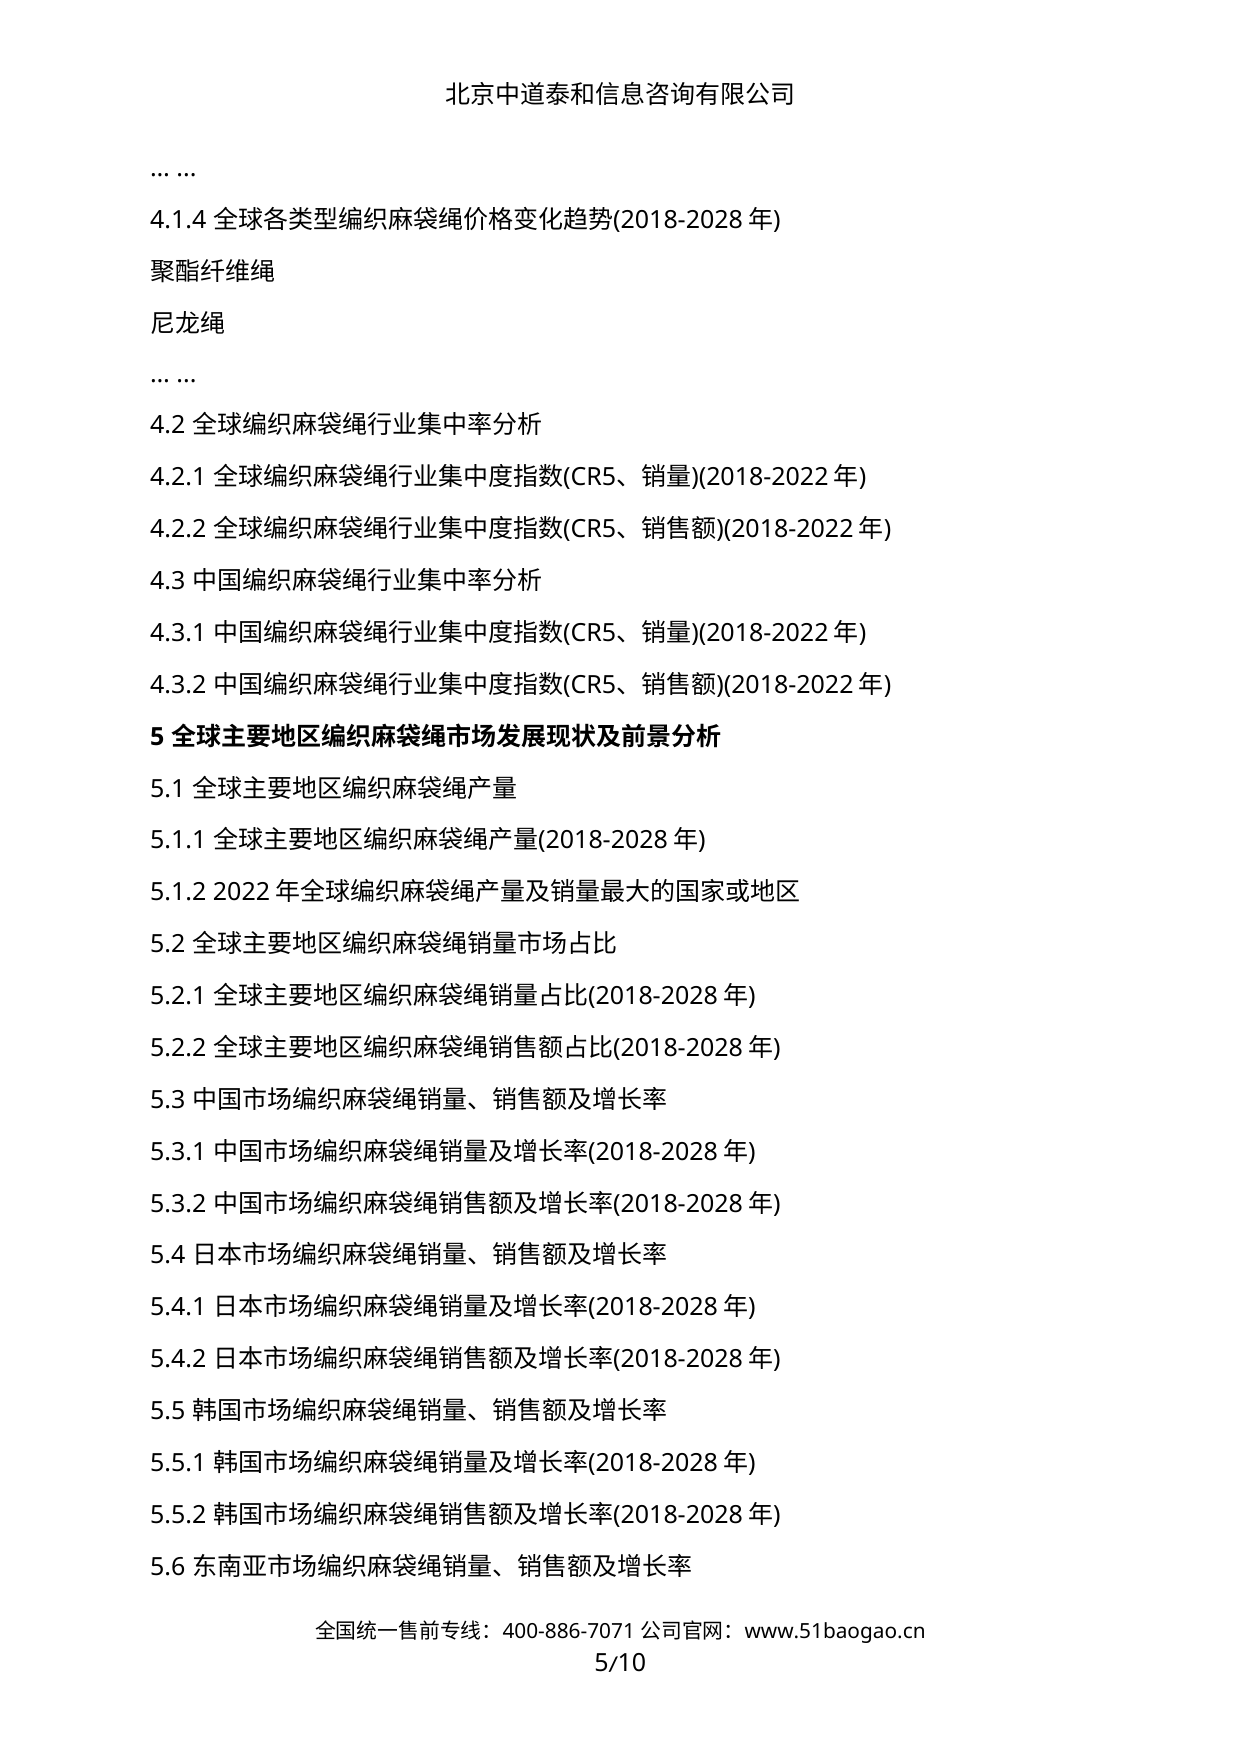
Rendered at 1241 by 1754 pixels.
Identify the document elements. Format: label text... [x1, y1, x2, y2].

text 5.4.2 日本市场编织麻袋绳销售额及增长率(2018-2028年) [150, 1339, 1090, 1375]
text 5.2 全球主要地区编织麻袋绳销量市场占比 [150, 924, 1090, 960]
text 5.5.2 韩国市场编织麻袋绳销售额及增长率(2018-2028年) [150, 1494, 1090, 1531]
text 4.3 中国编织麻袋绳行业集中率分析 [150, 561, 1090, 597]
text 5.2.2 全球主要地区编织麻袋绳销售额占比(2018-2028年) [150, 1027, 1090, 1064]
text 4.2 全球编织麻袋绳行业集中率分析 [150, 405, 1090, 441]
text 5.1.2 2022年全球编织麻袋绳产量及销量最大的国家或地区 [150, 872, 1090, 908]
text 5.5.1 韩国市场编织麻袋绳销量及增长率(2018-2028年) [150, 1442, 1090, 1479]
text 5 全球主要地区编织麻袋绳市场发展现状及前景分析 [150, 716, 1090, 752]
text 5.2.1 全球主要地区编织麻袋绳销量占比(2018-2028年) [150, 976, 1090, 1012]
text 5.3 中国市场编织麻袋绳销量、销售额及增长率 [150, 1079, 1090, 1116]
text 4.2.1 全球编织麻袋绳行业集中度指数(CR5、销量)(2018-2022年) [150, 457, 1090, 493]
text 5.3.1 中国市场编织麻袋绳销量及增长率(2018-2028年) [150, 1131, 1090, 1167]
text 5.5 韩国市场编织麻袋绳销量、销售额及增长率 [150, 1391, 1090, 1427]
text 4.3.1 中国编织麻袋绳行业集中度指数(CR5、销量)(2018-2022年) [150, 612, 1090, 649]
text 5.1 全球主要地区编织麻袋绳产量 [150, 768, 1090, 804]
text 尼龙绳 [150, 303, 1090, 340]
text 5.1.1 全球主要地区编织麻袋绳产量(2018-2028年) [150, 820, 1090, 856]
text … ... [150, 150, 1090, 184]
text 4.2.2 全球编织麻袋绳行业集中度指数(CR5、销售额)(2018-2022年) [150, 509, 1090, 545]
text 聚酯纤维绳 [150, 252, 1090, 288]
text 4.3.2 中国编织麻袋绳行业集中度指数(CR5、销售额)(2018-2022年) [150, 664, 1090, 701]
text 5.4.1 日本市场编织麻袋绳销量及增长率(2018-2028年) [150, 1287, 1090, 1323]
text … ... [150, 355, 1090, 389]
text 5.6 东南亚市场编织麻袋绳销量、销售额及增长率 [150, 1546, 1090, 1582]
text 5.3.2 中国市场编织麻袋绳销售额及增长率(2018-2028年) [150, 1183, 1090, 1219]
text 4.1.4 全球各类型编织麻袋绳价格变化趋势(2018-2028年) [150, 200, 1090, 236]
text 5.4 日本市场编织麻袋绳销量、销售额及增长率 [150, 1235, 1090, 1271]
